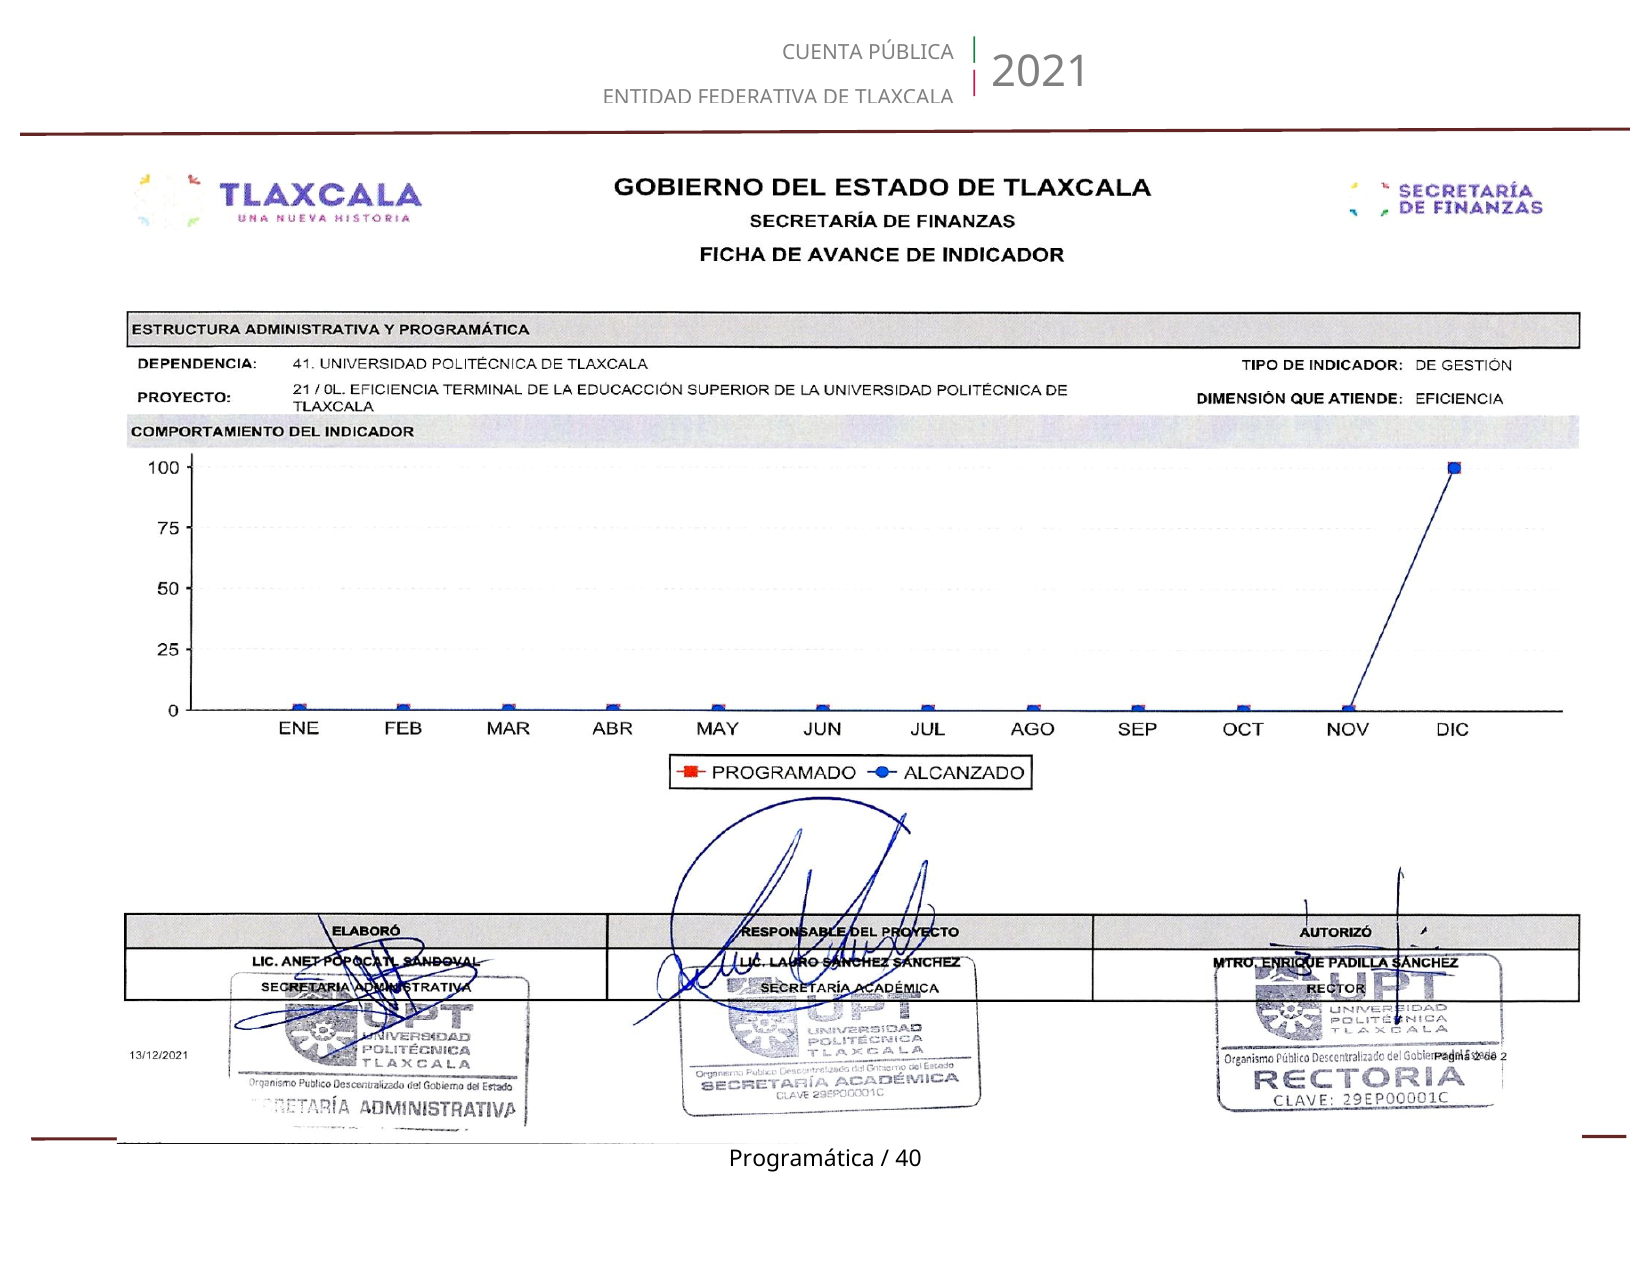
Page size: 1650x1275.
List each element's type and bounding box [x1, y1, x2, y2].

picture [116, 149, 1582, 1144]
picture [968, 28, 985, 100]
